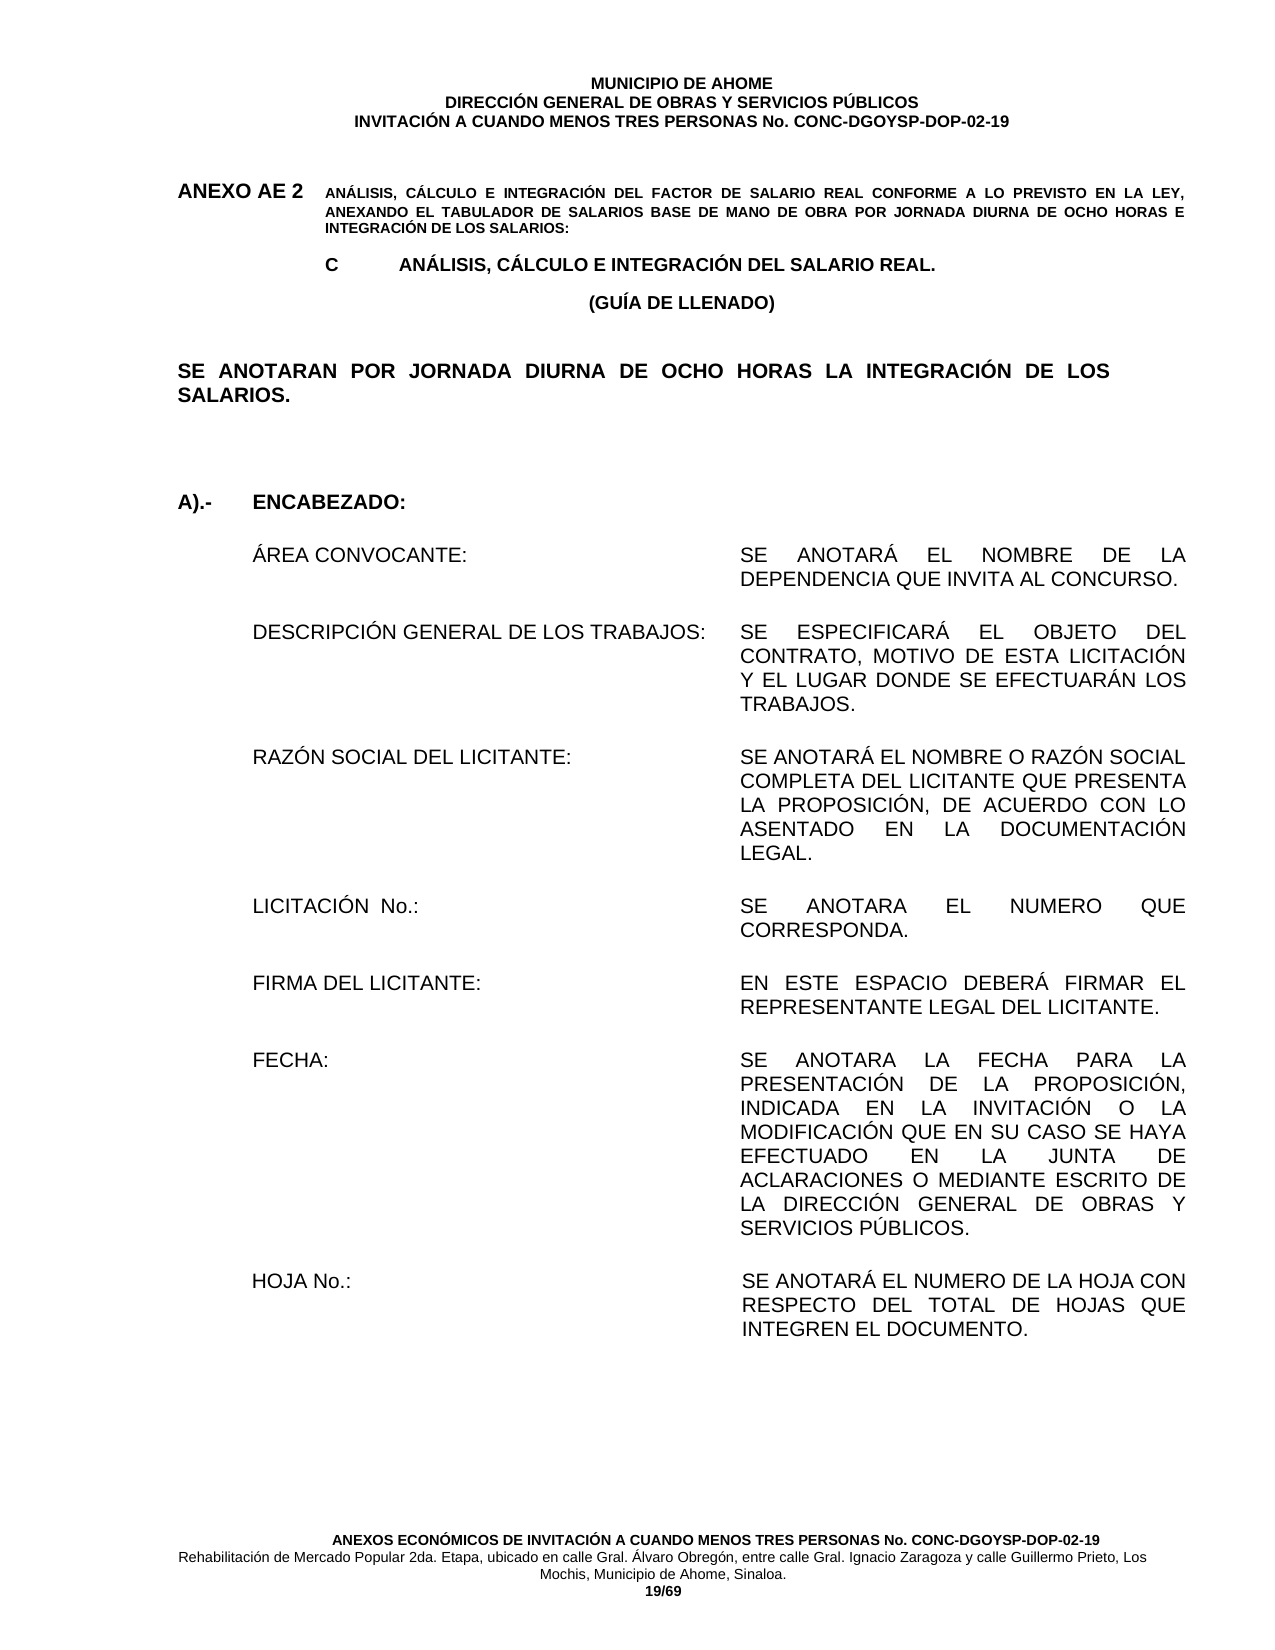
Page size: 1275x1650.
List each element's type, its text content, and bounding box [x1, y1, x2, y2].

text LICITACIÓN No.: SE ANOTARA EL NUMERO QUE CORRESPONDA. [252, 894, 1186, 942]
text A).- ENCABEZADO: [177, 489, 1111, 513]
text HOJA No.: SE ANOTARÁ EL NUMERO DE LA HOJA CON RESPECTO DEL TOTAL DE HOJAS QUE INTEGREN EL DOCUMENTO. [252, 1269, 1186, 1341]
text RAZÓN SOCIAL DEL LICITANTE: SE ANOTARÁ EL NOMBRE O RAZÓN SOCIAL COMPLETA DEL LICITANTE QUE PRESENTA LA PROPOSICIÓN, DE ACUERDO CON LO ASENTADO EN LA DOCUMENTACIÓN LEGAL. [252, 745, 1186, 864]
text DESCRIPCIÓN GENERAL DE LOS TRABAJOS: SE ESPECIFICARÁ EL OBJETO DEL CONTRATO, MOTIVO DE ESTA LICITACIÓN Y EL LUGAR DONDE SE EFECTUARÁN LOS TRABAJOS. [252, 620, 1186, 716]
text SE ANOTARAN POR JORNADA DIURNA DE OCHO HORAS LA INTEGRACIÓN DE LOS SALARIOS. [177, 359, 1111, 407]
text FECHA: SE ANOTARA LA FECHA PARA LA PRESENTACIÓN DE LA PROPOSICIÓN, INDICADA EN LA INVITACIÓN O LA MODIFICACIÓN QUE EN SU CASO SE HAYA EFECTUADO EN LA JUNTA DE ACLARACIONES O MEDIANTE ESCRITO DE LA DIRECCIÓN GENERAL DE OBRAS Y SERVICIOS PÚBLICOS. [252, 1048, 1186, 1239]
text FIRMA DEL LICITANTE: EN ESTE ESPACIO DEBERÁ FIRMAR EL REPRESENTANTE LEGAL DEL LICITANTE. [252, 971, 1186, 1019]
text ÁREA CONVOCANTE: SE ANOTARÁ EL NOMBRE DE LA DEPENDENCIA QUE INVITA AL CONCURSO. [252, 543, 1186, 591]
